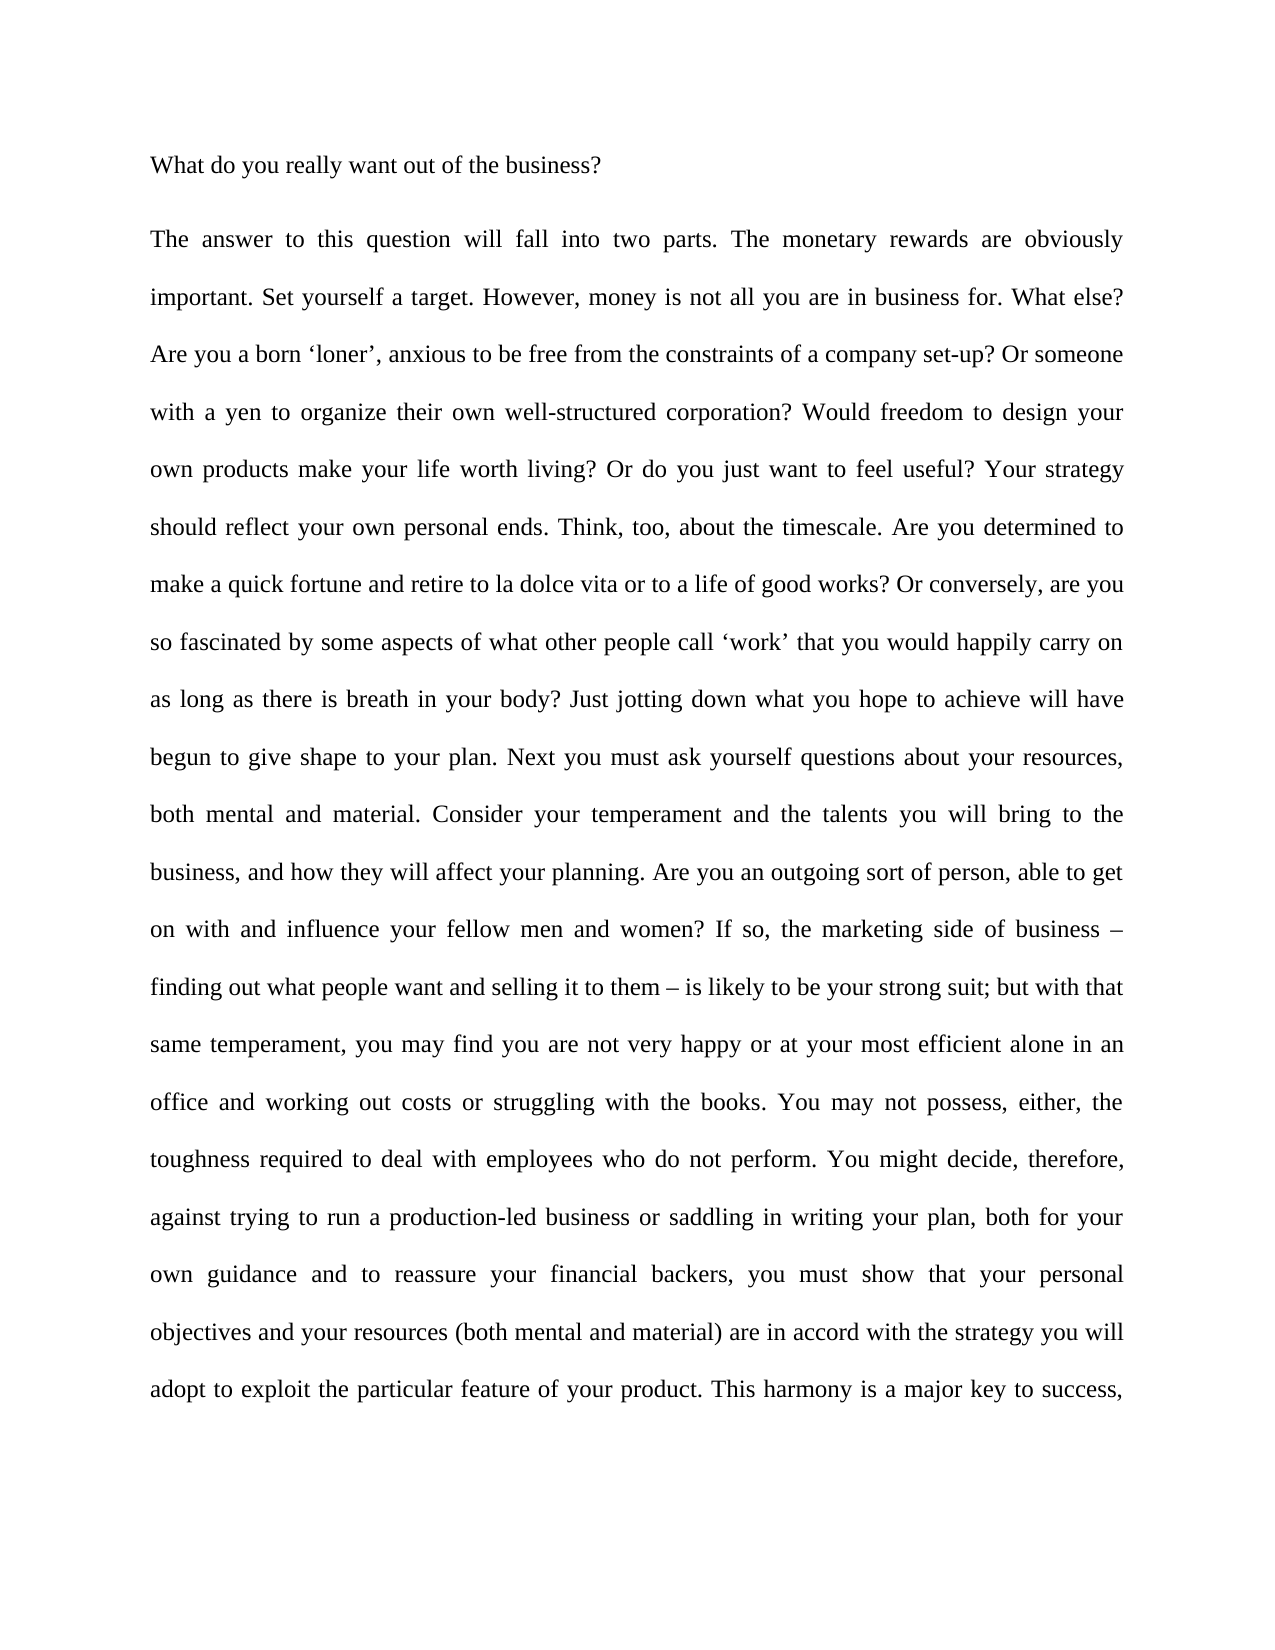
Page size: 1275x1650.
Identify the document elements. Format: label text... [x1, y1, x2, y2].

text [150, 224, 1125, 1403]
text What do you really want out of the business? [150, 150, 1125, 179]
